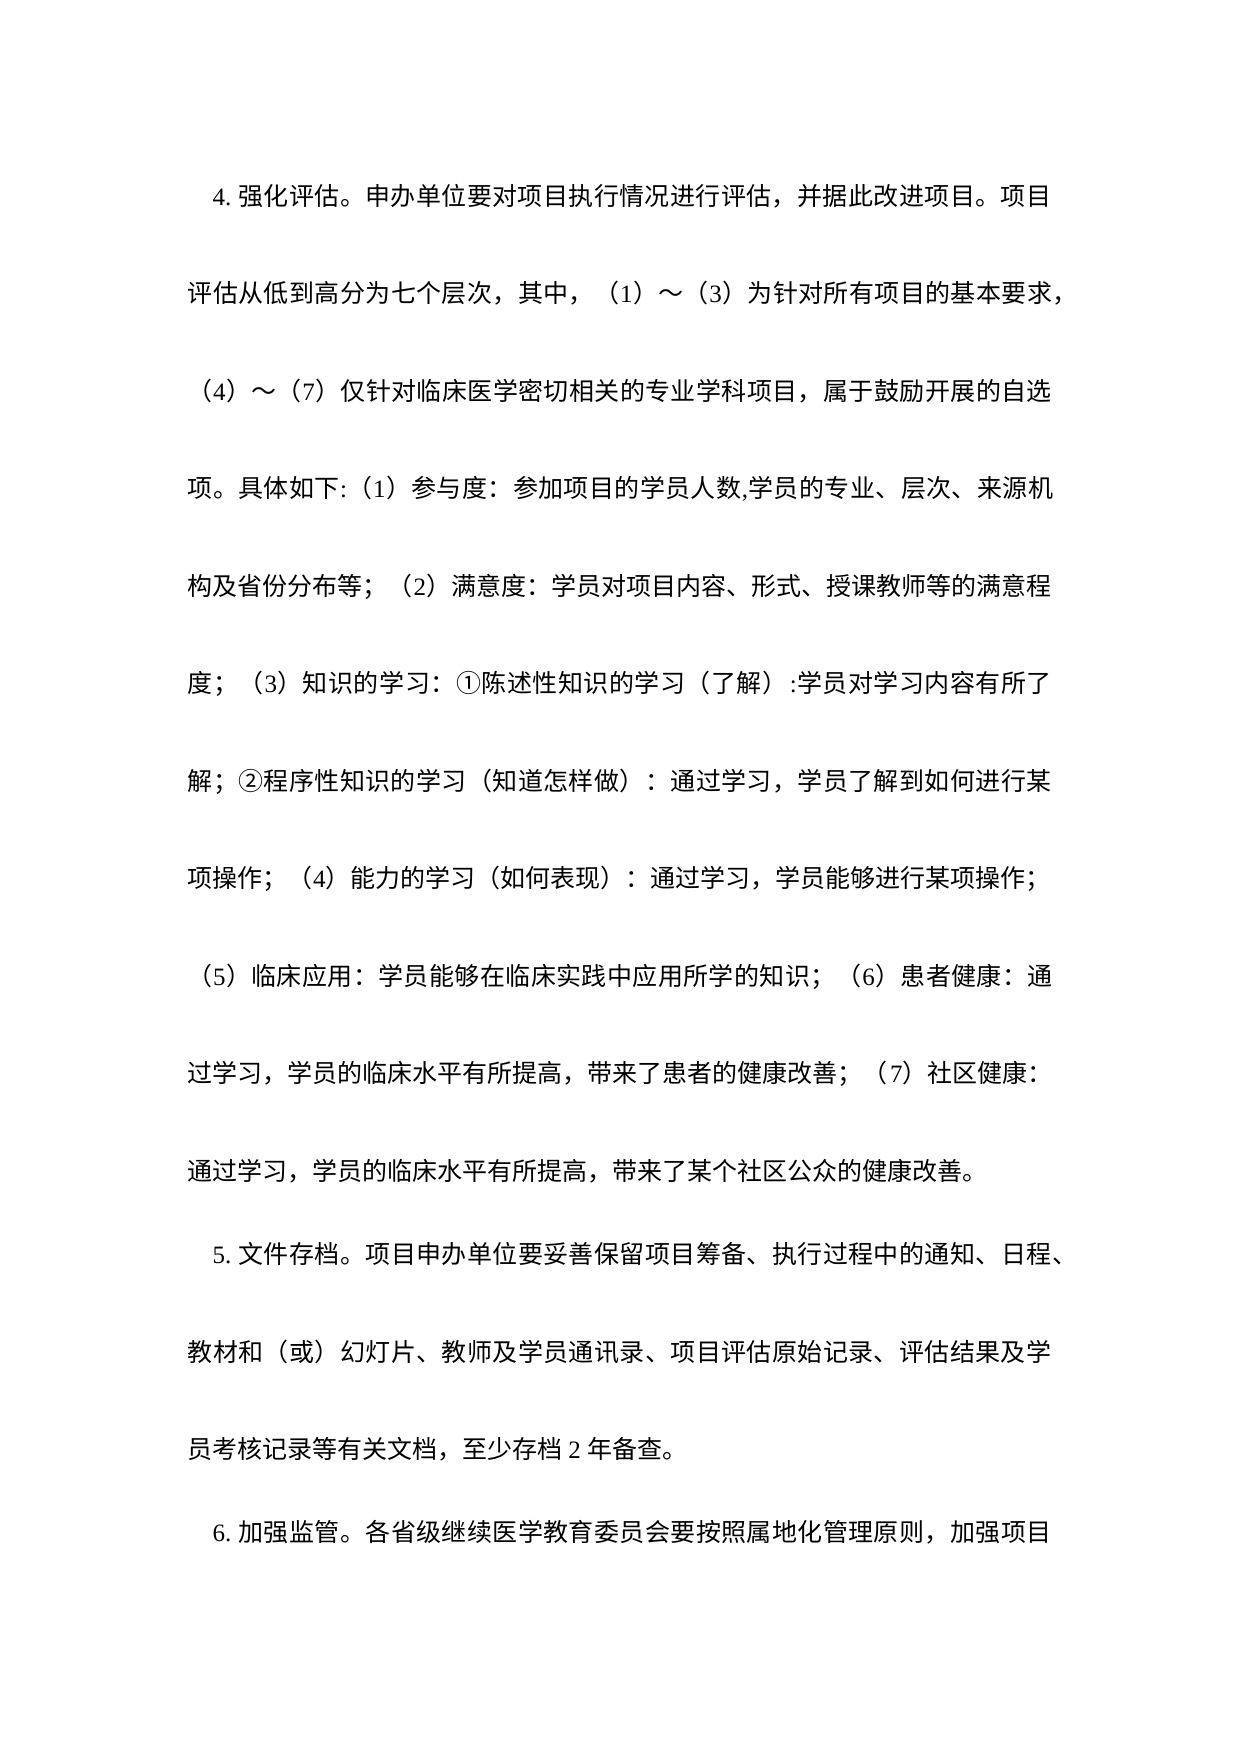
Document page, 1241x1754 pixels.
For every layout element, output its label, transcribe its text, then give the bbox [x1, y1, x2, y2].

list 4. 强化评估。申办单位要对项目执行情况进行评估，并据此改进项目。项目评估从低到高分为七个层次，其中，（1）～（3）为针对所有项目的基本要求，（4）～（7）仅针对临床医学密切相关的专业学科项目，属于鼓励开展的自选项。具体如下:（1）参与度：参加项目的学员人数,学员的专业、层次、来源机构及省份分布等；（2）满意度：学员对项目内容、形式、授课教师等的满意程度；（3）知识的学习：①陈述性知识的学习（了解）:学员对学习内容有所了解；②程序性知识的学习（知道怎样做）：通过学习，学员了解到如何进行某项操作；（4）能力的学习（如何表现）：通过学习，学员能够进行某项操作；（5）临床应用：学员能够在临床实践中应用所学的知识；（6）患者健康：通过学习，学员的临床水平有所提高，带来了患者的健康改善；（7）社区健康：通过学习，学员的临床水平有所提高，带来了某个社区公众的健康改善。 [187, 162, 1053, 1202]
list 5. 文件存档。项目申办单位要妥善保留项目筹备、执行过程中的通知、日程、教材和（或）幻灯片、教师及学员通讯录、项目评估原始记录、评估结果及学员考核记录等有关文档，至少存档 2 年备查。 [187, 1220, 1053, 1480]
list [187, 1498, 1053, 1563]
